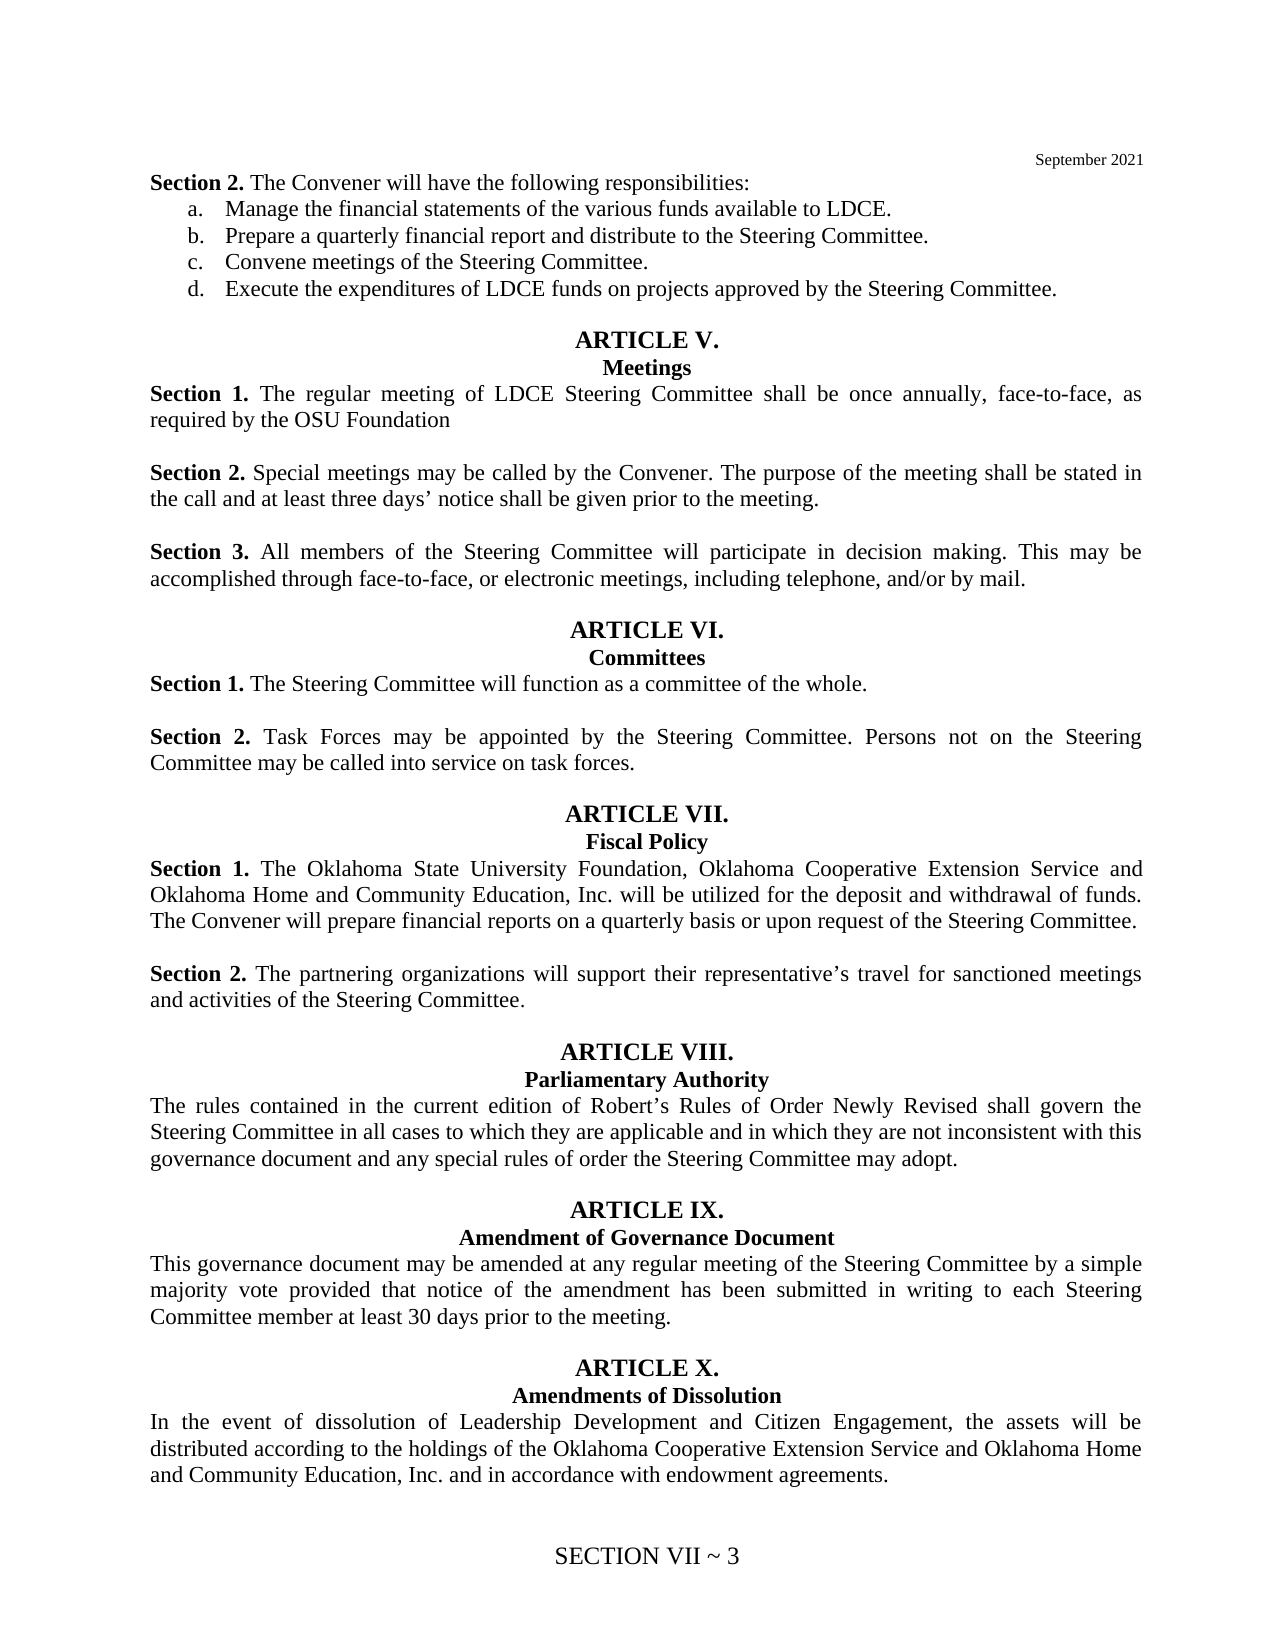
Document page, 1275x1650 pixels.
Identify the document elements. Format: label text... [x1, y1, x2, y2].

text ARTICLE IX. [150, 1195, 1144, 1224]
text Amendments of Dissolution [150, 1382, 1144, 1408]
text ARTICLE VII. [150, 799, 1144, 828]
text Committees [150, 644, 1144, 670]
text Section 2. Special meetings may be called by the Convener. The purpose of the meeting shall be stated in the call and at least three days’ notice shall be given prior to the meeting. [150, 459, 1144, 512]
text In the event of dissolution of Leadership Development and Citizen Engagement, the assets will be distributed according to the holdings of the Oklahoma Cooperative Extension Service and Oklahoma Home and Community Education, Inc. and in accordance with endowment agreements. [150, 1408, 1144, 1487]
text Section 1. The Steering Committee will function as a committee of the whole. [150, 670, 1144, 696]
text The rules contained in the current edition of Robert’s Rules of Order Newly Revised shall govern the Steering Committee in all cases to which they are applicable and in which they are not inconsistent with this governance document and any special rules of order the Steering Committee may adopt. [150, 1092, 1144, 1171]
text ARTICLE VIII. [150, 1037, 1144, 1066]
list Execute the expenditures of LDCE funds on projects approved by the Steering Committee. [187, 274, 1144, 301]
text Section 1. The regular meeting of LDCE Steering Committee shall be once annually, face-to-face, as required by the OSU Foundation [150, 380, 1144, 433]
list Manage the financial statements of the various funds available to LDCE. [187, 196, 1144, 222]
text Section 2. Task Forces may be appointed by the Steering Committee. Persons not on the Steering Committee may be called into service on task forces. [150, 723, 1144, 776]
text Parliamentary Authority [150, 1066, 1144, 1092]
text ARTICLE VI. [150, 615, 1144, 644]
text Meetings [150, 354, 1144, 380]
text Section 3. All members of the Steering Committee will participate in decision making. This may be accomplished through face-to-face, or electronic meetings, including telephone, and/or by mail. [150, 538, 1144, 591]
text This governance document may be amended at any regular meeting of the Steering Committee by a simple majority vote provided that notice of the amendment has been submitted in writing to each Steering Committee member at least 30 days prior to the meeting. [150, 1250, 1144, 1329]
text ARTICLE V. [150, 325, 1144, 354]
text Section 2. The partnering organizations will support their representative’s travel for sanctioned meetings and activities of the Steering Committee. [150, 960, 1144, 1013]
list Convene meetings of the Steering Committee. [187, 248, 1144, 274]
list Prepare a quarterly financial report and distribute to the Steering Committee. [187, 222, 1144, 248]
text Amendment of Governance Document [150, 1224, 1144, 1250]
text ARTICLE X. [150, 1353, 1144, 1382]
text Section 2. The Convener will have the following responsibilities: [150, 169, 1144, 196]
text Fiscal Policy [150, 828, 1144, 855]
text Section 1. The Oklahoma State University Foundation, Oklahoma Cooperative Extension Service and Oklahoma Home and Community Education, Inc. will be utilized for the deposit and withdrawal of funds. The Convener will prepare financial reports on a quarterly basis or upon request of the Steering Committee. [150, 855, 1144, 934]
